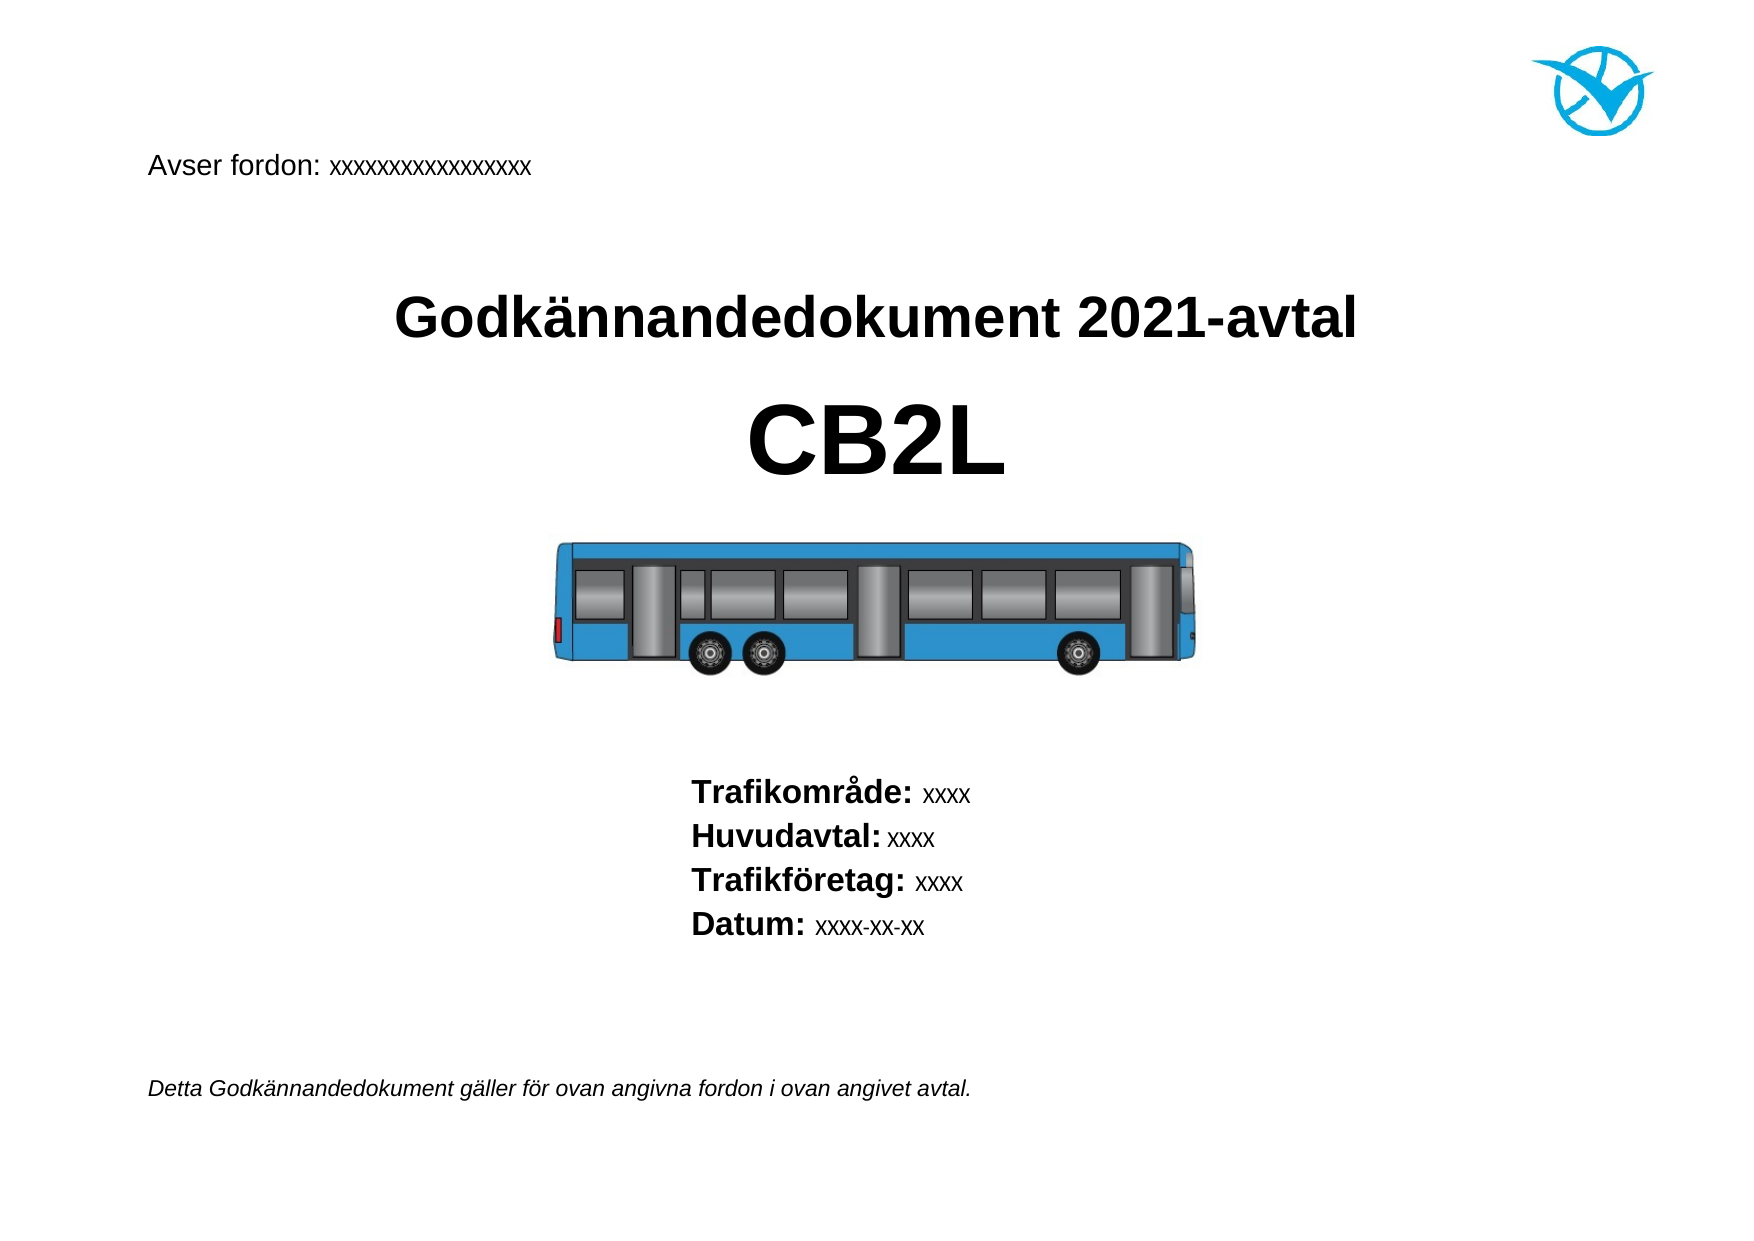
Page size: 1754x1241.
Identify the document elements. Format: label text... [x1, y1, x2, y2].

picture [548, 533, 1206, 682]
text Trafikområde: Huvudavtal: Trafikföretag: Datum: [691, 772, 1606, 943]
text Detta Godkännandedokument gäller för ovan angivna fordon i ovan angivet avtal. [148, 1075, 1606, 1102]
text Godkännandedokument 2021-avtal [148, 283, 1606, 350]
picture [1531, 46, 1639, 136]
picture [1601, 46, 1658, 136]
text Avser fordon: [148, 148, 1606, 181]
text CB2L [148, 381, 1606, 496]
picture [1571, 52, 1602, 77]
